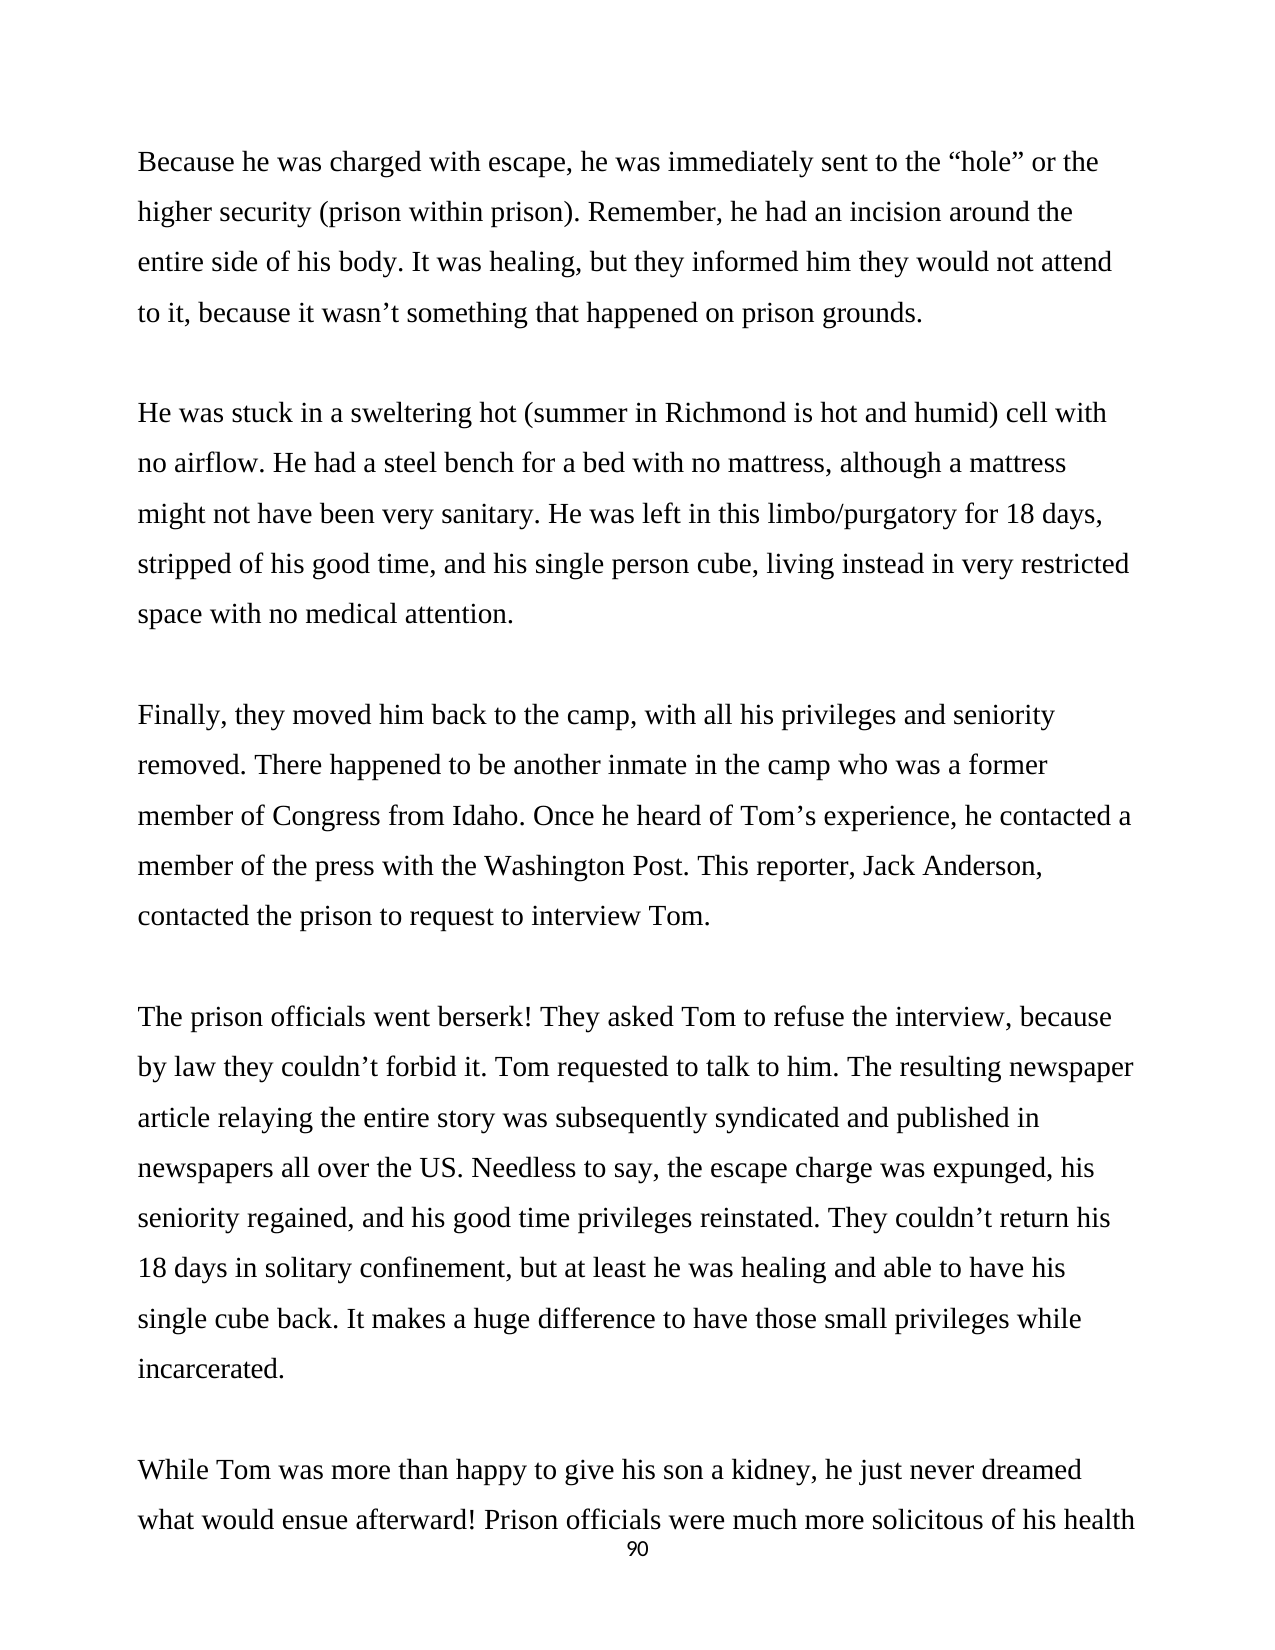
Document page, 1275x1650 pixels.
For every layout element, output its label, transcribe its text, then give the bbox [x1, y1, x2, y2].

text Finally, they moved him back to the camp, with all his privileges and seniority removed. There happened to be another inmate in the camp who was a former member of Congress from Idaho. Once he heard of Tom’s experience, he contacted a member of the press with the Washington Post. This reporter, Jack Anderson, contacted the prison to request to interview Tom. [137, 697, 1141, 932]
text Because he was charged with escape, he was immediately sent to the “hole” or the higher security (prison within prison). Remember, he had an incision around the entire side of his body. It was healing, but they informed him they would not attend to it, because it wasn’t something that happened on prison grounds. [137, 144, 1141, 328]
text The prison officials went berserk! They asked Tom to refuse the interview, because by law they couldn’t forbid it. Tom requested to talk to him. The resulting newspaper article relaying the entire story was subsequently syndicated and published in newspapers all over the US. Needless to say, the escape charge was expunged, his seniority regained, and his good time privileges reinstated. They couldn’t return his 18 days in solitary confinement, but at least he was healing and able to have his single cube back. It makes a huge difference to have those small privileges while incarcerated. [137, 999, 1141, 1385]
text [137, 1452, 1141, 1536]
text He was stuck in a sweltering hot (summer in Richmond is hot and humid) cell with no airflow. He had a steel bench for a bed with no mattress, although a mattress might not have been very sanitary. He was left in this limbo/purgatory for 18 days, stripped of his good time, and his single person cube, living instead in very restricted space with no medical attention. [137, 395, 1141, 630]
